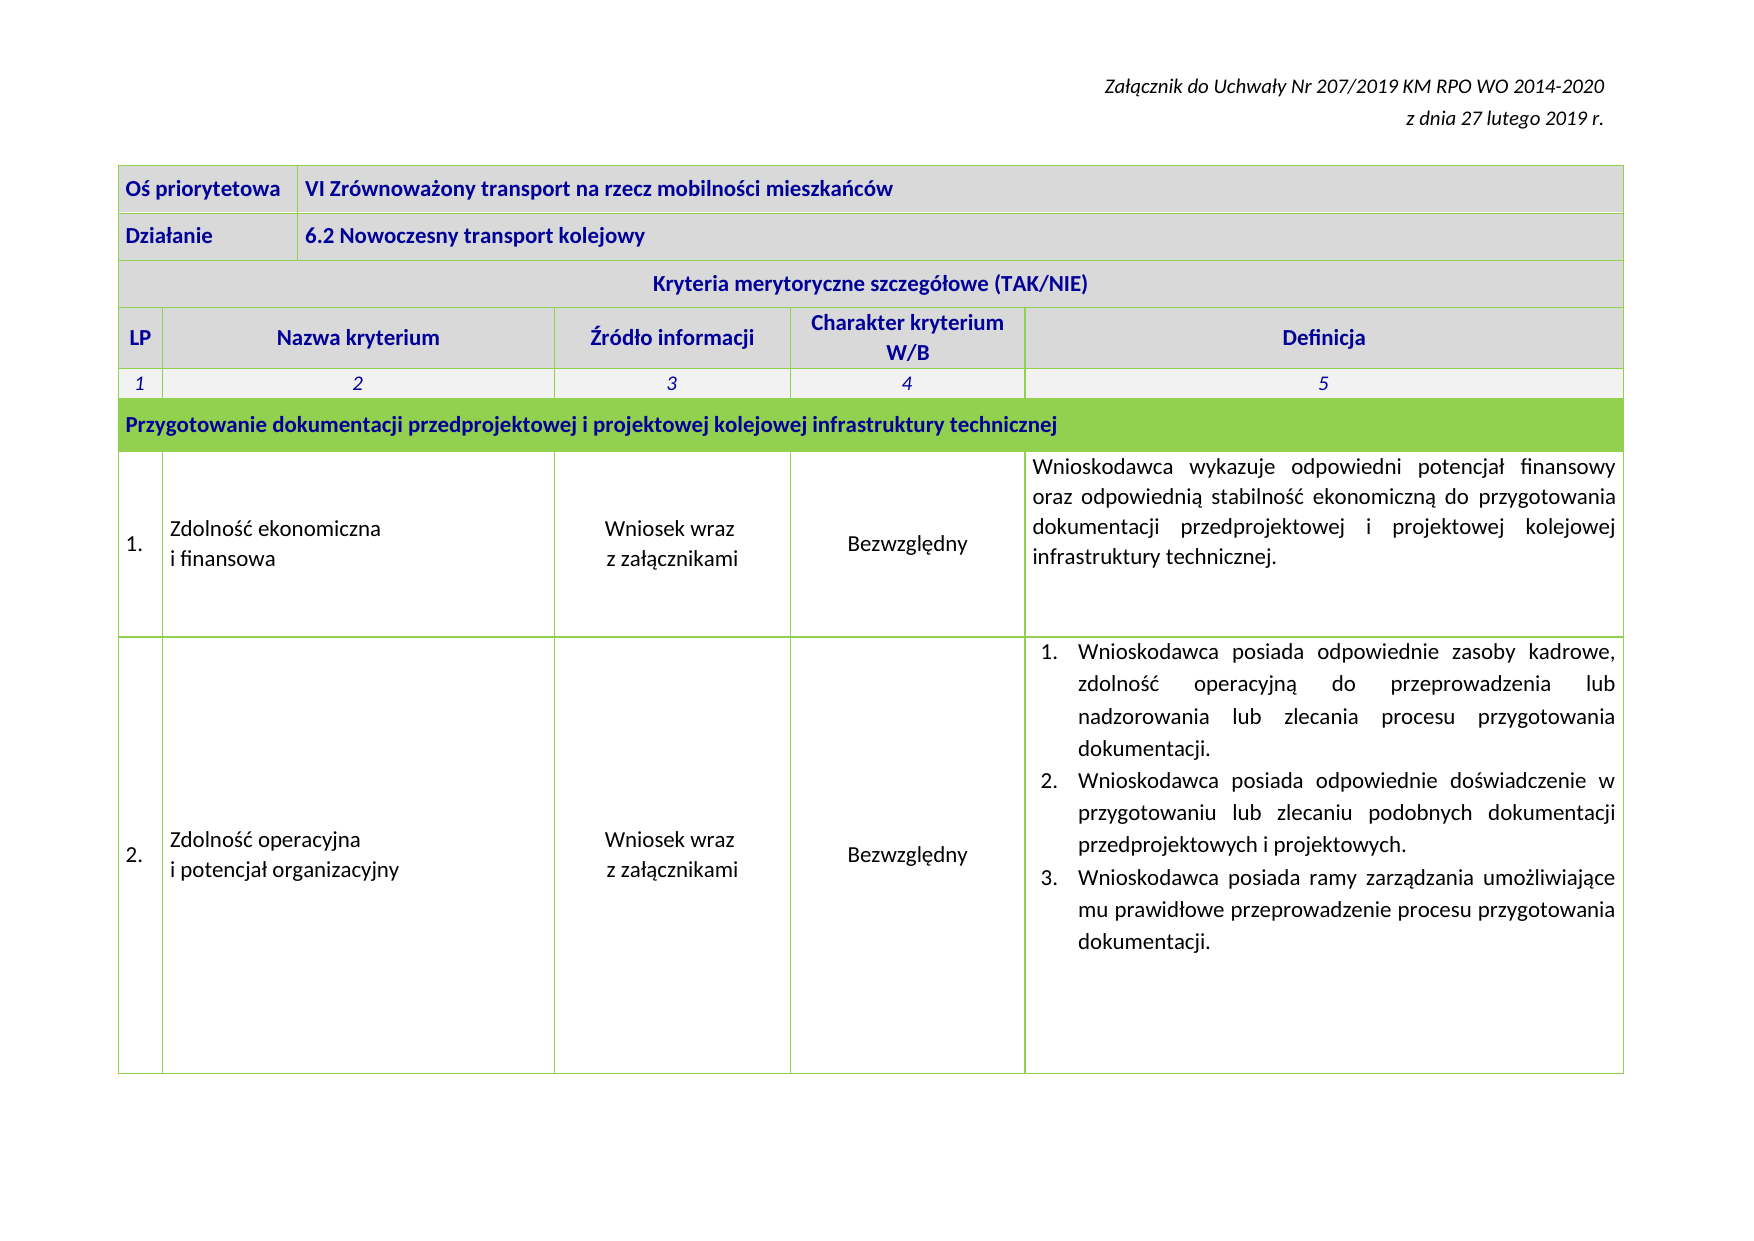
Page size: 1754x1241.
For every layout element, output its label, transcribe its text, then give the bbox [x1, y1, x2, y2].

table_cell 1 [119, 369, 162, 398]
table_cell 4 [791, 369, 1024, 398]
table_cell Definicja [1026, 308, 1623, 368]
table_cell LP [119, 308, 162, 368]
table_cell 3 [555, 369, 790, 398]
table_cell 6.2 Nowoczesny transport kolejowy [298, 214, 1623, 260]
table_cell 5 [1026, 369, 1623, 398]
table_cell Działanie [119, 214, 297, 260]
table_header VI Zrównoważony transport na rzecz mobilności mieszkańców [298, 166, 1623, 212]
table_cell Nazwa kryterium [163, 308, 554, 368]
table_cell 1. [119, 452, 162, 636]
table_cell Bezwzględny [791, 452, 1024, 636]
table_cell Bezwzględny [791, 638, 1024, 1073]
table_cell Przygotowanie dokumentacji przedprojektowej i projektowej kolejowej infrastruktury technicznej [119, 399, 1623, 451]
table_cell Wnioskodawca wykazuje odpowiedni potencjał finansowy oraz odpowiednią stabilność ekonomiczną do przygotowania dokumentacji przedprojektowej i projektowej kolejowej infrastruktury technicznej. [1026, 452, 1623, 636]
table_cell Zdolność operacyjna i potencjał organizacyjny [163, 638, 554, 1073]
table_header Oś priorytetowa [119, 166, 297, 212]
table_cell Wniosek wraz z załącznikami [555, 638, 790, 1073]
table_cell 2. [119, 638, 162, 1073]
table_cell Wniosek wraz z załącznikami [555, 452, 790, 636]
table_cell Źródło informacji [555, 308, 790, 368]
table_cell Zdolność ekonomiczna i finansowa [163, 452, 554, 636]
table_cell Wnioskodawca posiada odpowiednie zasoby kadrowe, zdolność operacyjną do przeprowadzenia lub nadzorowania lub zlecania procesu przygotowania dokumentacji. Wnioskodawca posiada odpowiednie doświadczenie w przygotowaniu lub zlecaniu podobnych dokumentacji przedprojektowych i projektowych. Wnioskodawca posiada ramy zarządzania umożliwiające mu prawidłowe przeprowadzenie procesu przygotowania dokumentacji. [1026, 638, 1623, 1073]
table_cell Kryteria merytoryczne szczegółowe (TAK/NIE) [119, 261, 1623, 307]
table_cell Charakter kryterium W/B [791, 308, 1024, 368]
table_cell 2 [163, 369, 554, 398]
